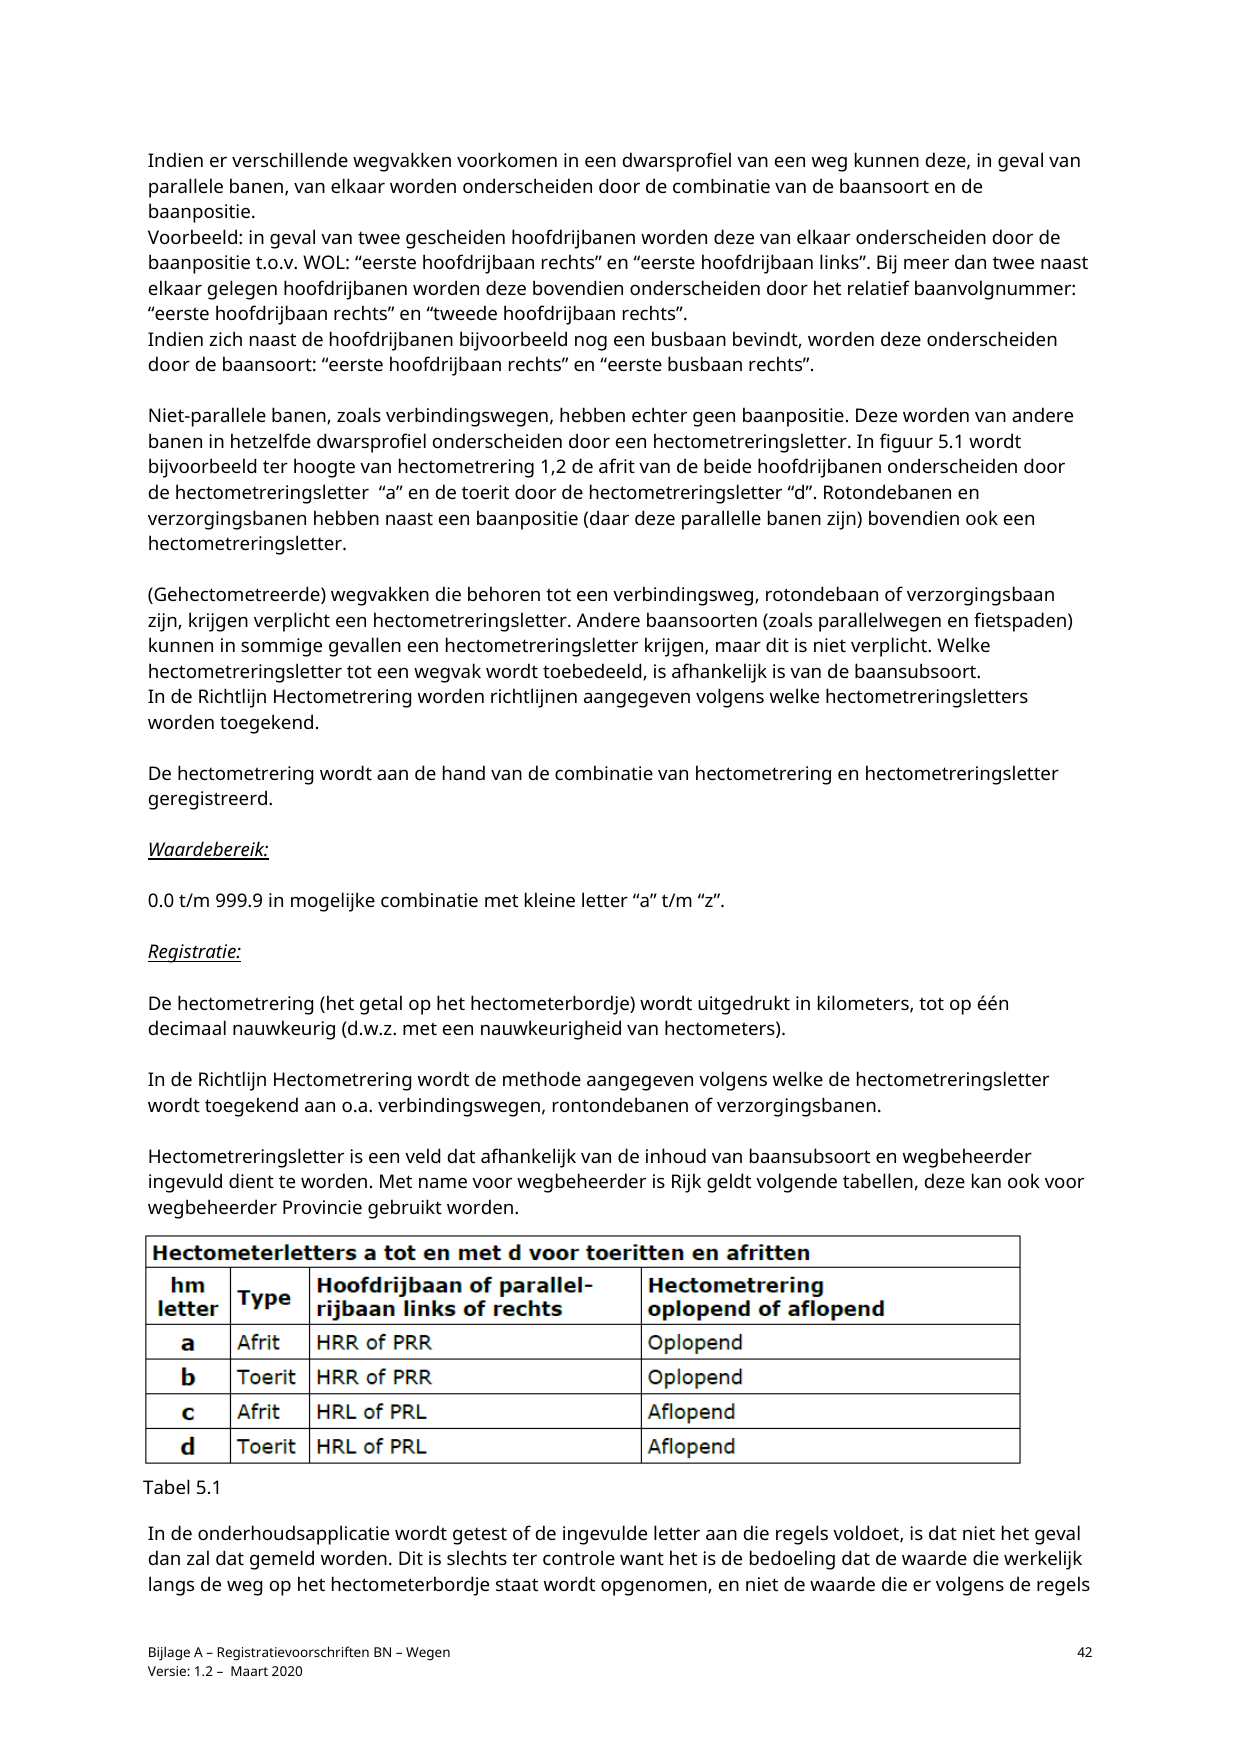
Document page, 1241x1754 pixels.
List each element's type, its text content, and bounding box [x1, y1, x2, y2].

text In de Richtlijn Hectometrering worden richtlijnen aangegeven volgens welke hectometreringsletters worden toegekend. [148, 683, 1093, 734]
text Hectometreringsletter is een veld dat afhankelijk van de inhoud van baansubsoort en wegbeheerder ingevuld dient te worden. Met name voor wegbeheerder is Rijk geldt volgende tabellen, deze kan ook voor wegbeheerder Provincie gebruikt worden. [148, 1143, 1093, 1219]
text Indien zich naast de hoofdrijbanen bijvoorbeeld nog een busbaan bevindt, worden deze onderscheiden door de baansoort: “eerste hoofdrijbaan rechts” en “eerste busbaan rechts”. [148, 326, 1093, 377]
text De hectometrering (het getal op het hectometerbordje) wordt uitgedrukt in kilometers, tot op één decimaal nauwkeurig (d.w.z. met een nauwkeurigheid van hectometers). [148, 990, 1093, 1041]
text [148, 1520, 1093, 1597]
text Niet-parallele banen, zoals verbindingswegen, hebben echter geen baanpositie. Deze worden van andere banen in hetzelfde dwarsprofiel onderscheiden door een hectometreringsletter. In figuur 5.1 wordt bijvoorbeeld ter hoogte van hectometrering 1,2 de afrit van de beide hoofdrijbanen onderscheiden door de hectometreringsletter “a” en de toerit door de hectometreringsletter “d”. Rotondebanen en verzorgingsbanen hebben naast een baanpositie (daar deze parallelle banen zijn) bovendien ook een hectometreringsletter. [148, 403, 1093, 556]
text (Gehectometreerde) wegvakken die behoren tot een verbindingsweg, rotondebaan of verzorgingsbaan zijn, krijgen verplicht een hectometreringsletter. Andere baansoorten (zoals parallelwegen en fietspaden) kunnen in sommige gevallen een hectometreringsletter krijgen, maar dit is niet verplicht. Welke hectometreringsletter tot een wegvak wordt toebedeeld, is afhankelijk is van de baansubsoort. [148, 581, 1093, 683]
text Registratie: [148, 939, 1093, 964]
text In de Richtlijn Hectometrering wordt de methode aangegeven volgens welke de hectometreringsletter wordt toegekend aan o.a. verbindingswegen, rontondebanen of verzorgingsbanen. [148, 1066, 1093, 1117]
text Waardebereik: [148, 837, 1093, 862]
text Voorbeeld: in geval van twee gescheiden hoofdrijbanen worden deze van elkaar onderscheiden door de baanpositie t.o.v. WOL: “eerste hoofdrijbaan rechts” en “eerste hoofdrijbaan links”. Bij meer dan twee naast elkaar gelegen hoofdrijbanen worden deze bovendien onderscheiden door het relatief baanvolgnummer: “eerste hoofdrijbaan rechts” en “tweede hoofdrijbaan rechts”. [148, 224, 1093, 326]
picture [142, 1231, 1024, 1466]
text Indien er verschillende wegvakken voorkomen in een dwarsprofiel van een weg kunnen deze, in geval van parallele banen, van elkaar worden onderscheiden door de combinatie van de baansoort en de baanpositie. [148, 148, 1093, 224]
text De hectometrering wordt aan de hand van de combinatie van hectometrering en hectometreringsletter geregistreerd. [148, 760, 1093, 811]
text 0.0 t/m 999.9 in mogelijke combinatie met kleine letter “a” t/m “z”. [148, 888, 1093, 913]
